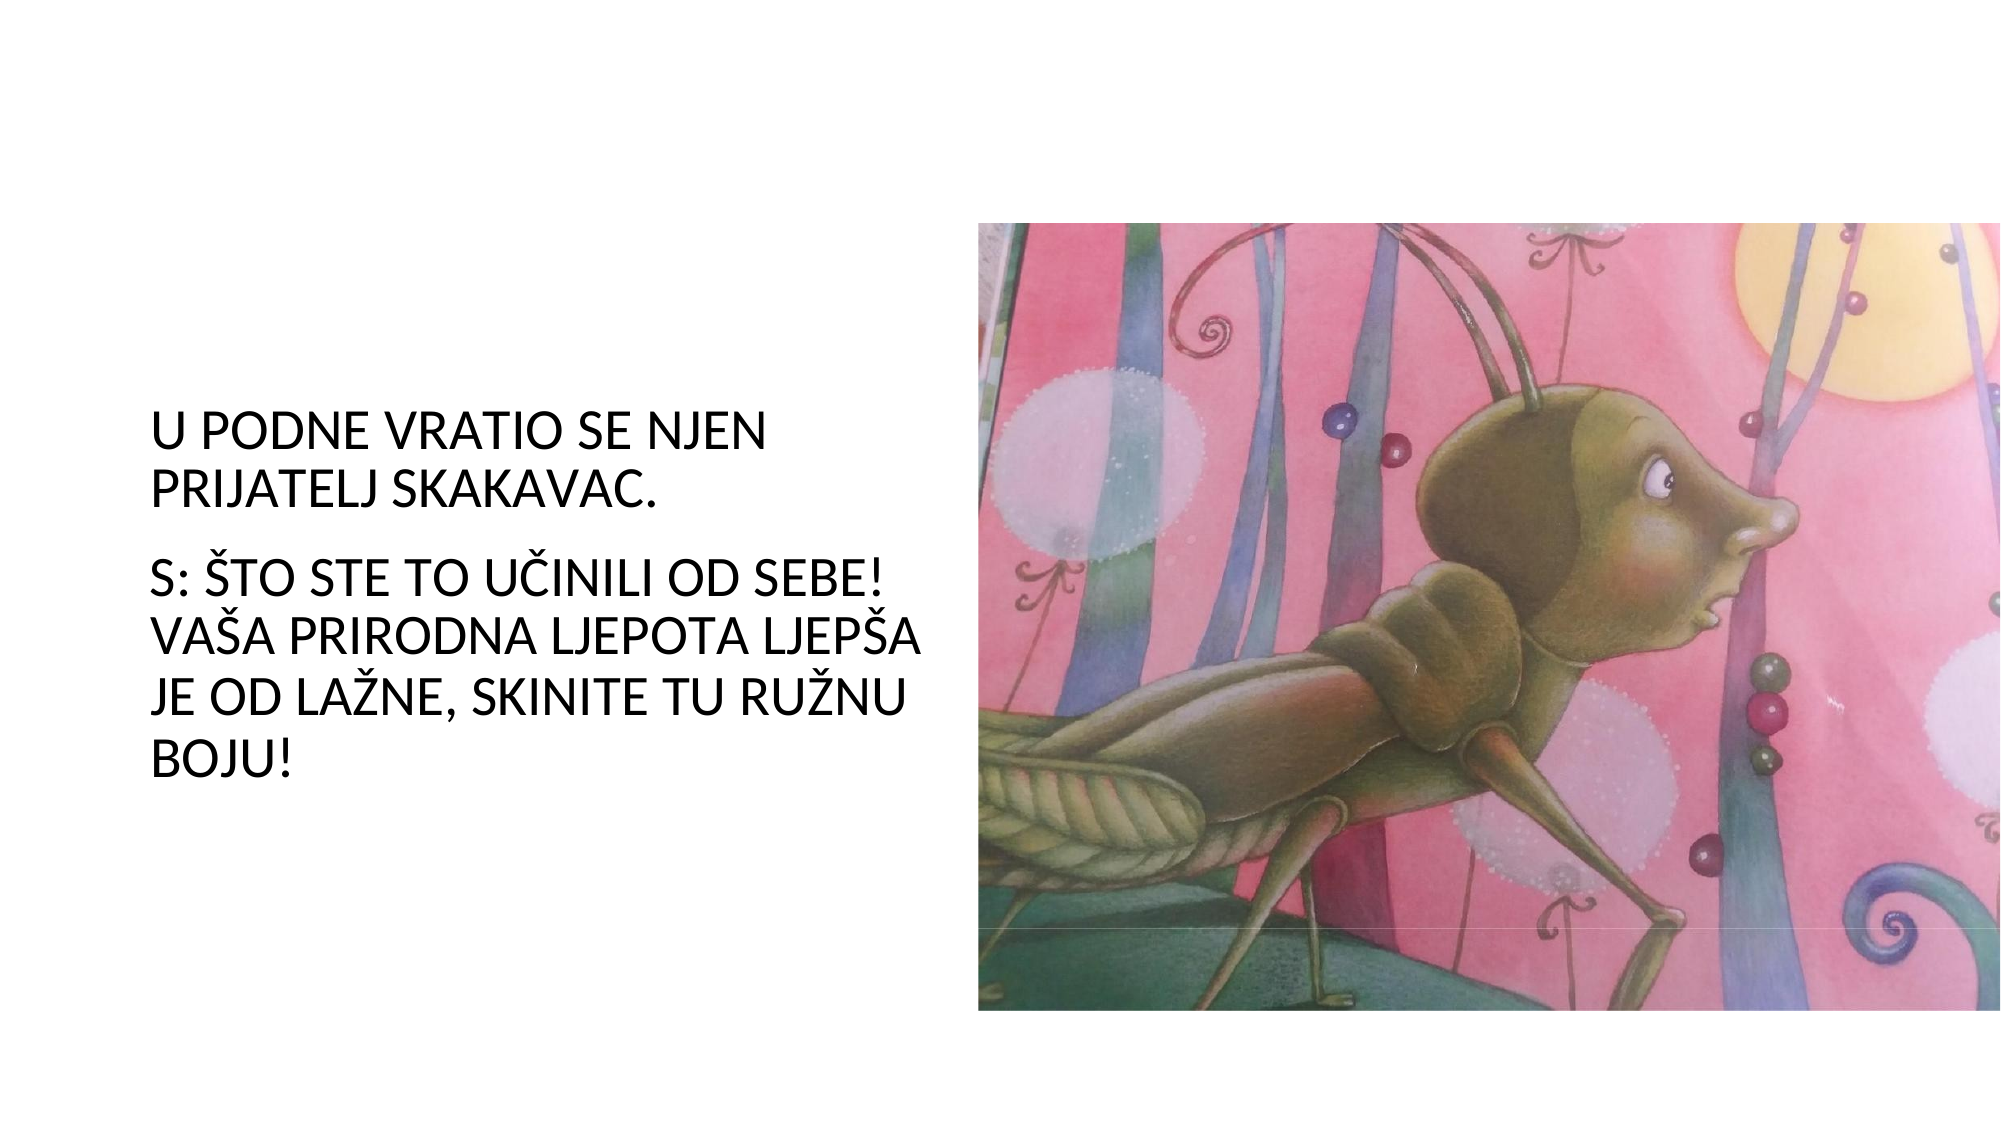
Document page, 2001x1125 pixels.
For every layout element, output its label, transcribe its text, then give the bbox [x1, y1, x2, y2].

text S: ŠTO STE TO UČINILI OD SEBE! VAŠA PRIRODNA LJEPOTA LJEPŠA JE OD LAŽNE, SKINITE TU RUŽNU BOJU! [149, 547, 924, 792]
picture [978, 223, 2001, 1011]
text U PODNE VRATIO SE NJEN PRIJATELJ SKAKAVAC. [150, 401, 771, 522]
